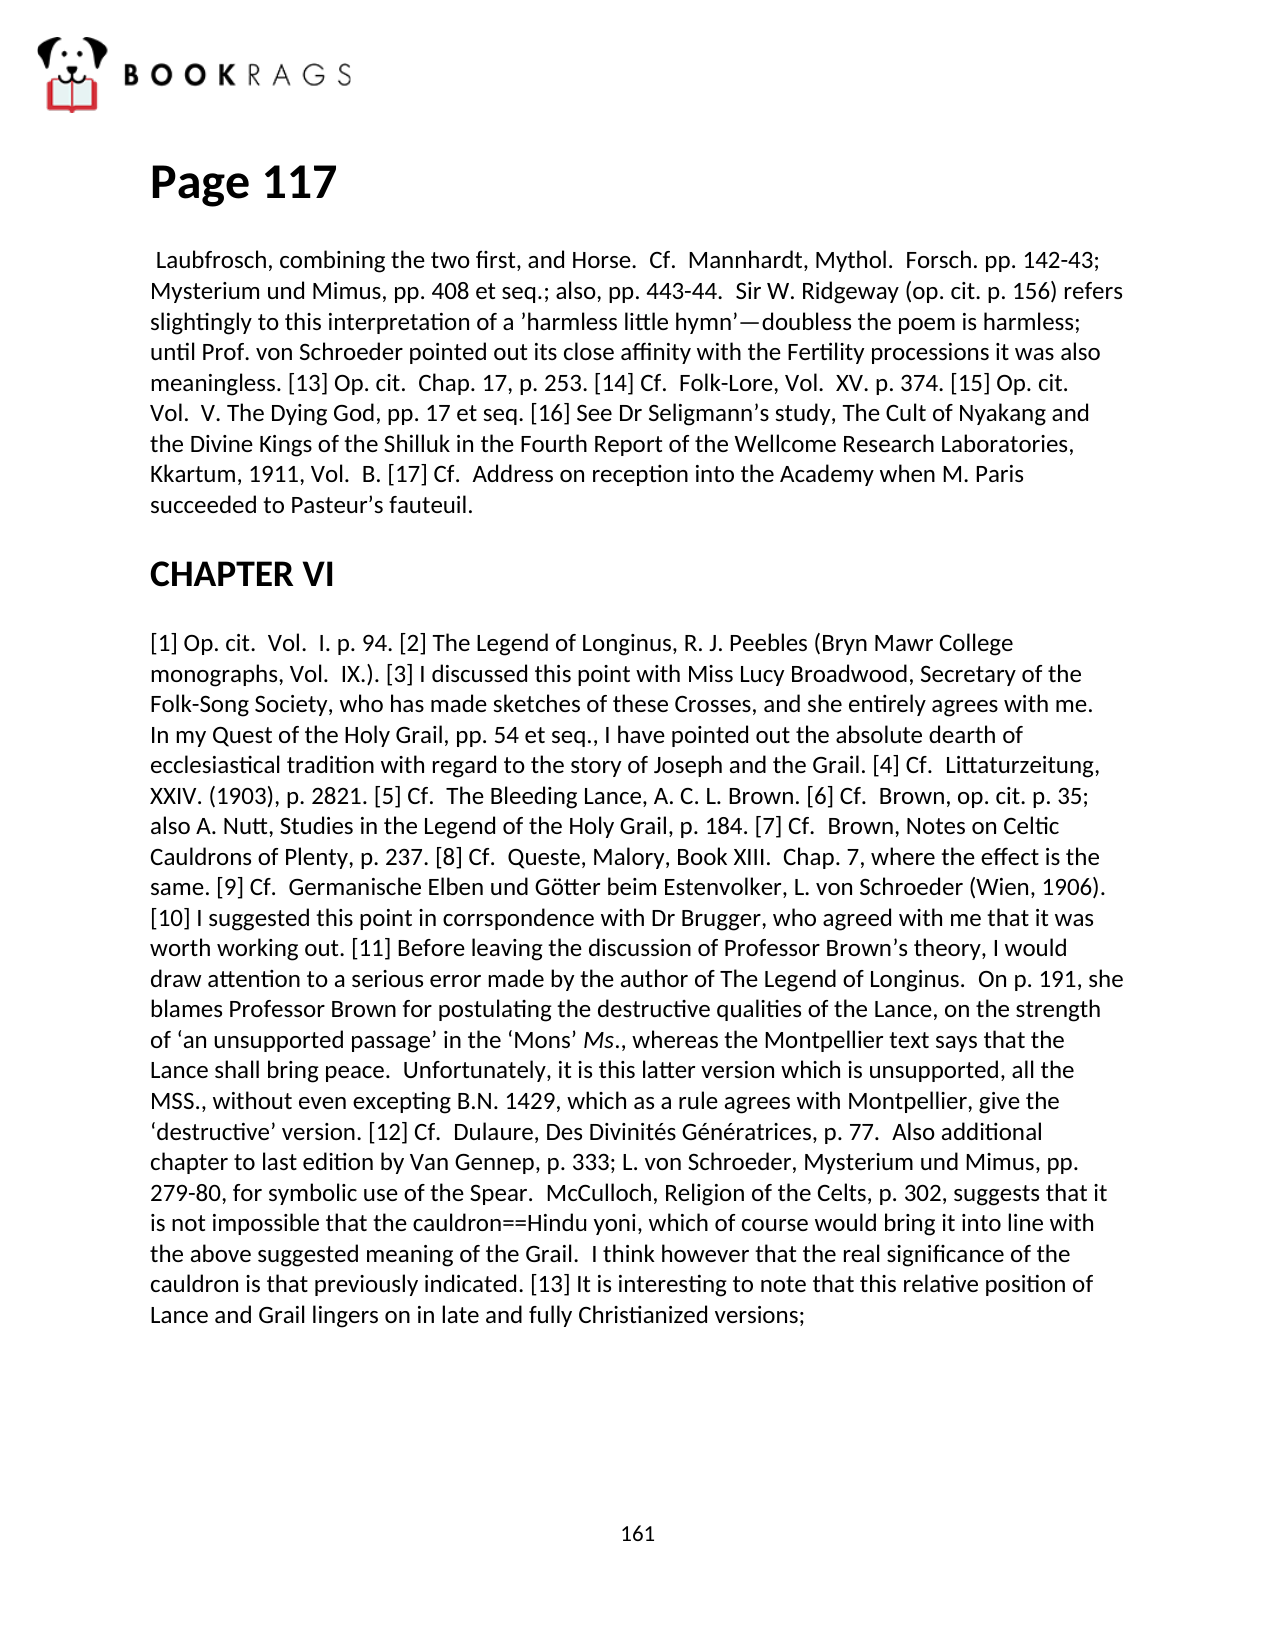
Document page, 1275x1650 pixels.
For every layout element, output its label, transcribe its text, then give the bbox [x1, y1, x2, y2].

picture [37, 37, 351, 113]
text Laubfrosch, combining the two first, and Horse. Cf. Mannhardt, Mythol. Forsch. pp. 142-43; Mysterium und Mimus, pp. 408 et seq.; also, pp. 443-44. Sir W. Ridgeway (op. cit. p. 156) refers slightingly to this interpretation of a ’harmless little hymn’—­doubless the poem is harmless; until Prof. von Schroeder pointed out its close affinity with the Fertility processions it was also meaningless. [13] Op. cit. Chap. 17, p. 253. [14] Cf. Folk-Lore, Vol. XV. p. 374. [15] Op. cit. Vol. V. The Dying God, pp. 17 et seq. [16] See Dr Seligmann’s study, The Cult of Nyakang and the Divine Kings of the Shilluk in the Fourth Report of the Wellcome Research Laboratories, Kkartum, 1911, Vol. B. [17] Cf. Address on reception into the Academy when M. Paris succeeded to Pasteur’s fauteuil. [150, 244, 1125, 519]
text Page 117 [150, 150, 1125, 211]
text CHAPTER VI [150, 550, 1125, 596]
text [1] Op. cit. Vol. I. p. 94. [2] The Legend of Longinus, R. J. Peebles (Bryn Mawr College monographs, Vol. IX.). [3] I discussed this point with Miss Lucy Broadwood, Secretary of the Folk-Song Society, who has made sketches of these Crosses, and she entirely agrees with me. In my Quest of the Holy Grail, pp. 54 et seq., I have pointed out the absolute dearth of ecclesiastical tradition with regard to the story of Joseph and the Grail. [4] Cf. Littaturzeitung, XXIV. (1903), p. 2821. [5] Cf. The Bleeding Lance, A. C. L. Brown. [6] Cf. Brown, op. cit. p. 35; also A. Nutt, Studies in the Legend of the Holy Grail, p. 184. [7] Cf. Brown, Notes on Celtic Cauldrons of Plenty, p. 237. [8] Cf. Queste, Malory, Book XIII. Chap. 7, where the effect is the same. [9] Cf. Germanische Elben und Götter beim Estenvolker, L. von Schroeder (Wien, 1906). [10] I suggested this point in corrspondence with Dr Brugger, who agreed with me that it was worth working out. [11] Before leaving the discussion of Professor Brown’s theory, I would draw attention to a serious error made by the author of The Legend of Longinus. On p. 191, she blames Professor Brown for postulating the destructive qualities of the Lance, on the strength of ‘an unsupported passage’ in the ‘Mons’ Ms., whereas the Montpellier text says that the Lance shall bring peace. Unfortunately, it is this latter version which is unsupported, all the MSS., without even excepting B.N. 1429, which as a rule agrees with Montpellier, give the ‘destructive’ version. [12] Cf. Dulaure, Des Divinités Génératrices, p. 77. Also additional chapter to last edition by Van Gennep, p. 333; L. von Schroeder, Mysterium und Mimus, pp. 279-80, for symbolic use of the Spear. McCulloch, Religion of the Celts, p. 302, suggests that it is not impossible that the cauldron==Hindu yoni, which of course would bring it into line with the above suggested meaning of the Grail. I think however that the real significance of the cauldron is that previously indicated. [13] It is interesting to note that this relative position of Lance and Grail lingers on in late and fully Christianized versions; [150, 627, 1125, 1329]
